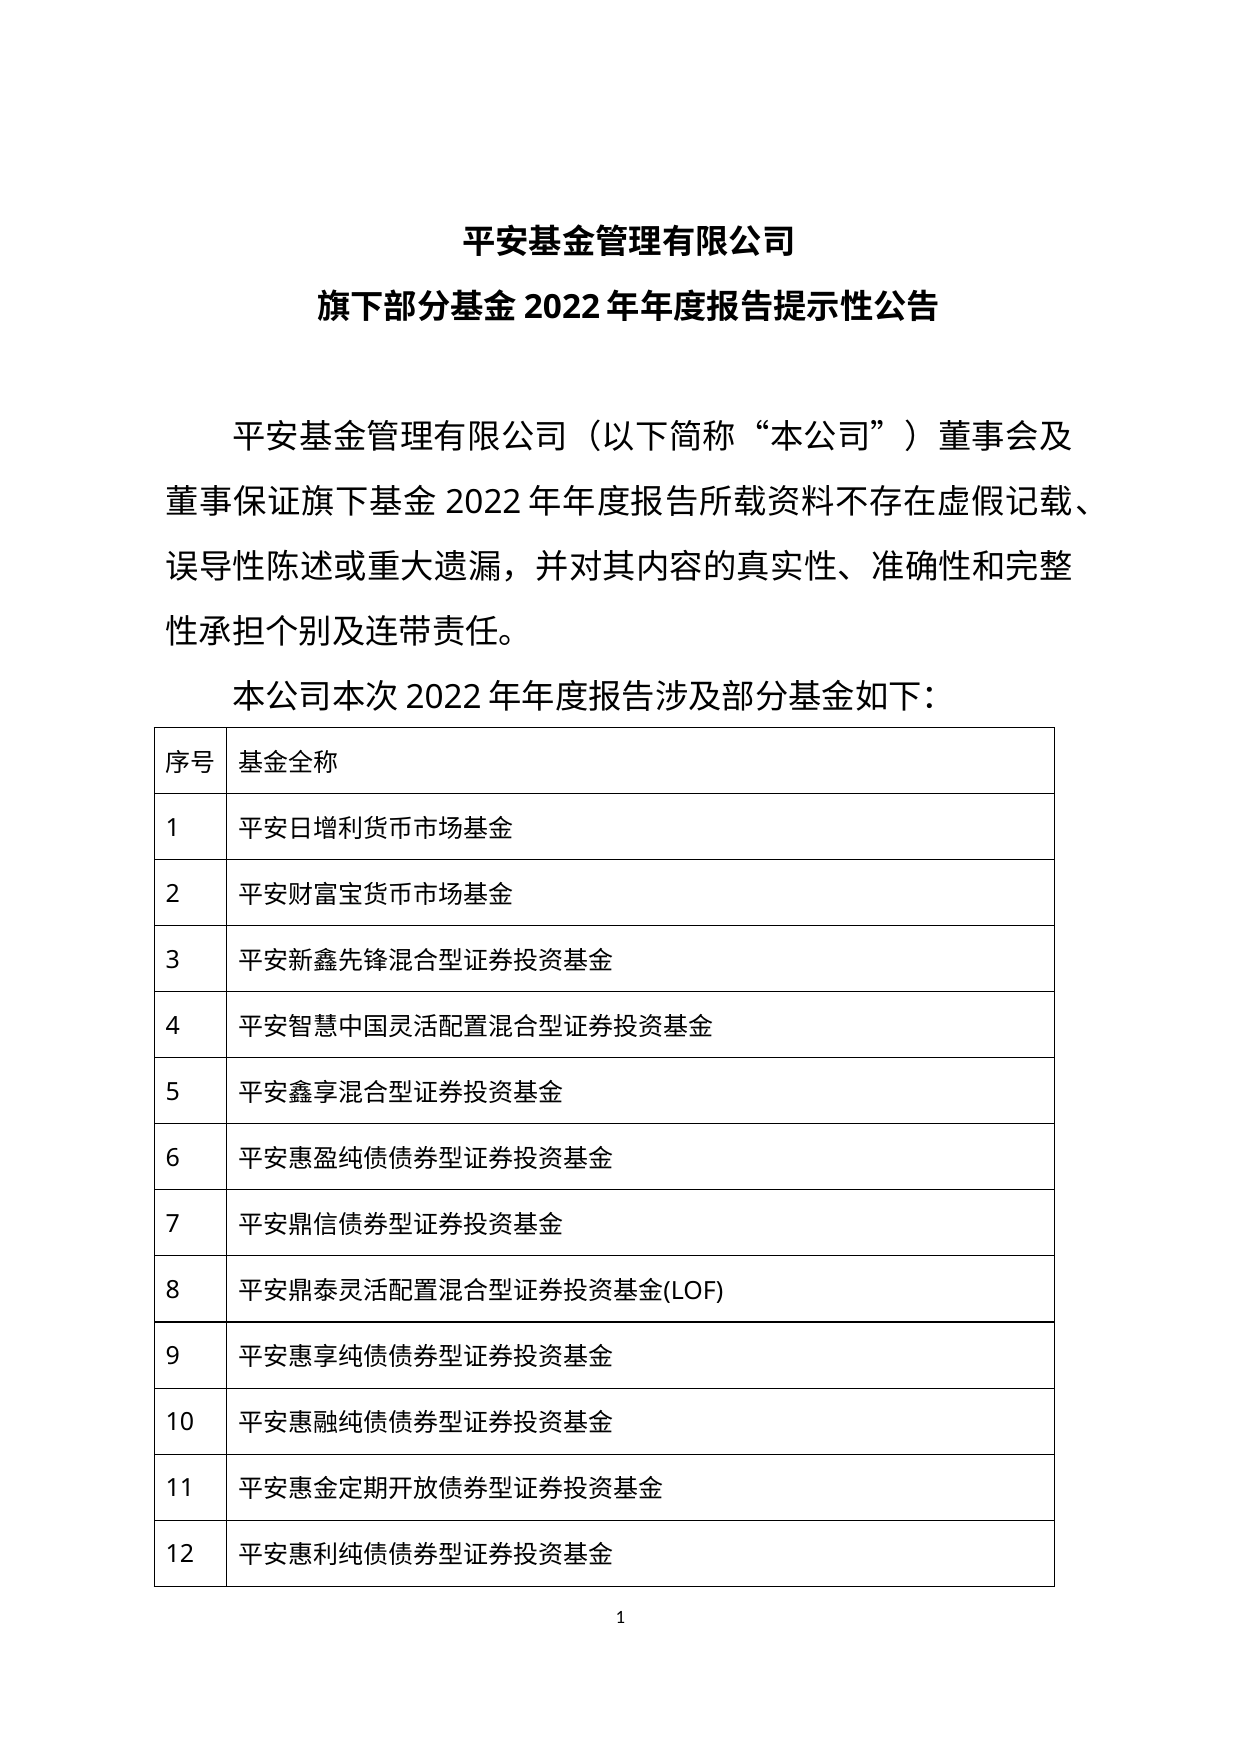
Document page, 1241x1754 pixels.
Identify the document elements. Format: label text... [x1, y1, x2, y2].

table_cell 平安新鑫先锋混合型证券投资基金 [227, 926, 1054, 991]
text 旗下部分基金2022年年度报告提示性公告 [165, 272, 1075, 337]
table_cell 3 [155, 926, 226, 991]
table_cell 2 [155, 860, 226, 925]
table_header 基金全称 [227, 728, 1054, 793]
table_cell 7 [155, 1190, 226, 1255]
table_cell 平安鑫享混合型证券投资基金 [227, 1058, 1054, 1123]
table_cell 平安惠金定期开放债券型证券投资基金 [227, 1455, 1054, 1519]
table_cell 平安鼎信债券型证券投资基金 [227, 1190, 1054, 1255]
text 平安基金管理有限公司（以下简称“本公司”）董事会及董事保证旗下基金2022年年度报告所载资料不存在虚假记载、误导性陈述或重大遗漏，并对其内容的真实性、准确性和完整性承担个别及连带责任。 [165, 402, 1075, 662]
table_cell 1 [155, 794, 226, 859]
table_cell 5 [155, 1058, 226, 1123]
table_cell 10 [155, 1389, 226, 1453]
table_cell 8 [155, 1256, 226, 1321]
table_cell 4 [155, 992, 226, 1057]
table_cell 11 [155, 1455, 226, 1519]
table_cell 平安惠盈纯债债券型证券投资基金 [227, 1124, 1054, 1189]
table_cell 平安智慧中国灵活配置混合型证券投资基金 [227, 992, 1054, 1057]
table_header 序号 [155, 728, 226, 793]
table_cell 平安日增利货币市场基金 [227, 794, 1054, 859]
table_cell 9 [155, 1323, 226, 1387]
table_cell 平安鼎泰灵活配置混合型证券投资基金(LOF) [227, 1256, 1054, 1321]
table_cell 平安惠享纯债债券型证券投资基金 [227, 1323, 1054, 1387]
table_cell 平安惠利纯债债券型证券投资基金 [227, 1521, 1054, 1586]
table_cell 平安惠融纯债债券型证券投资基金 [227, 1389, 1054, 1453]
table_cell 12 [155, 1521, 226, 1586]
table_cell 6 [155, 1124, 226, 1189]
table_cell 平安财富宝货币市场基金 [227, 860, 1054, 925]
text 平安基金管理有限公司 [165, 207, 1075, 272]
text 本公司本次2022年年度报告涉及部分基金如下： [165, 662, 1075, 727]
